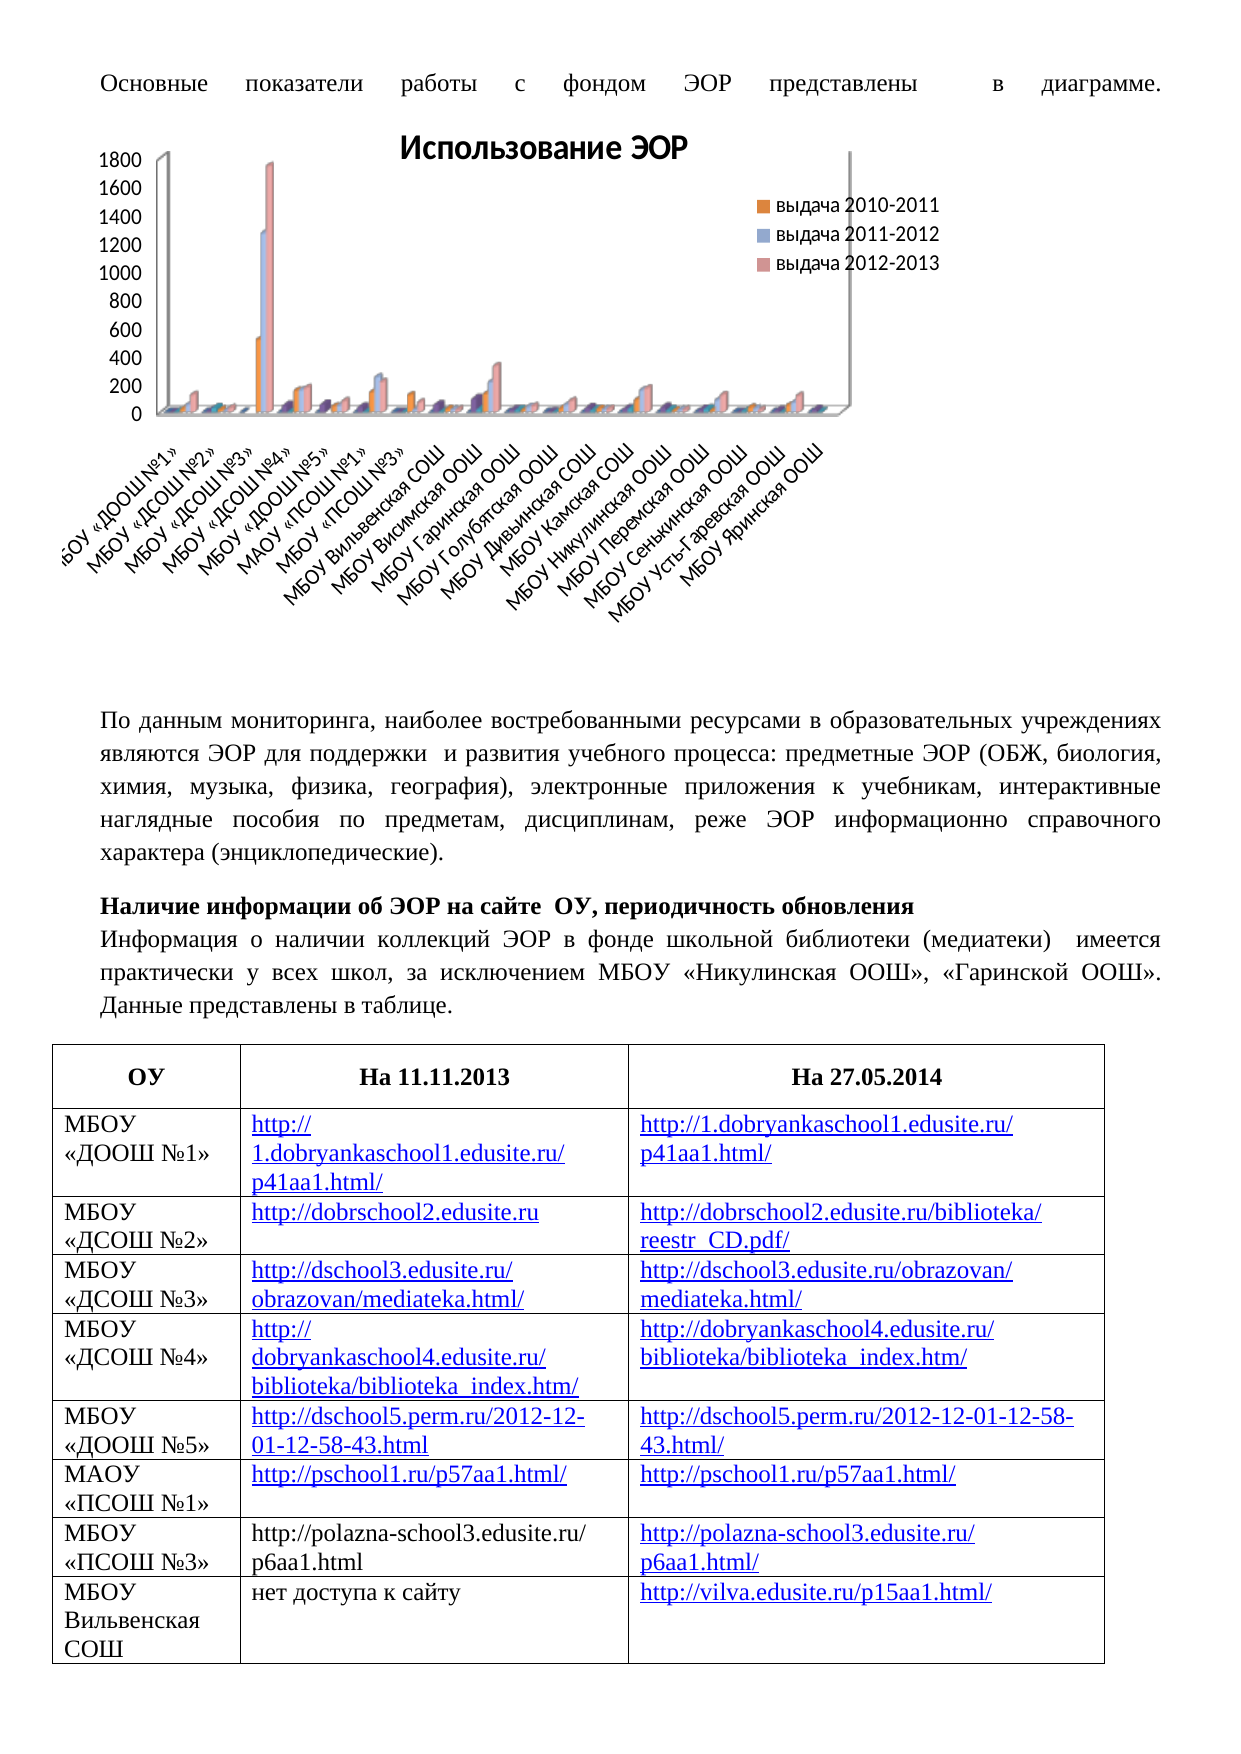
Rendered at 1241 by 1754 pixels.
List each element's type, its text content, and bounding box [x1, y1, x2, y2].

table_cell МБОУ «ДООШ №5» [53, 1401, 240, 1458]
table_cell http://pschool1.ru/p57aa1.html/ [241, 1460, 628, 1517]
text По данным мониторинга, наиболее востребованными ресурсами в образовательных учреждениях являются ЭОР для поддержки и развития учебного процесса: предметные ЭОР (ОБЖ, биология, химия, музыка, физика, география), электронные приложения к учебникам, интерактивные наглядные пособия по предметам, дисциплинам, реже ЭОР информационно справочного характера (энциклопедические). [100, 705, 1162, 866]
table_cell http://dschool3.edusite.ru/obrazovan/mediateka.html/ [629, 1255, 1104, 1313]
table_header На 27.05.2014 [629, 1045, 1104, 1108]
table_cell http://polazna-school3.edusite.ru/p6aa1.html/ [629, 1518, 1104, 1576]
table_cell МБОУ «ДСОШ №4» [53, 1314, 240, 1400]
table_cell МАОУ «ПСОШ №1» [53, 1460, 240, 1517]
table_cell http://1.dobryankaschool1.edusite.ru/p41aa1.html/ [241, 1109, 628, 1196]
table_cell МБОУ «ПСОШ №3» [53, 1518, 240, 1576]
table_cell нет доступа к сайту [241, 1577, 628, 1663]
table_cell http://dschool5.perm.ru/2012-12-01-12-58-43.html [241, 1401, 628, 1458]
table_cell http://dobryankaschool4.edusite.ru/biblioteka/biblioteka_index.htm/ [241, 1314, 628, 1400]
table_cell http://dschool5.perm.ru/2012-12-01-12-58-43.html/ [629, 1401, 1104, 1458]
table_cell МБОУ «ДООШ №1» [53, 1109, 240, 1196]
table_cell МБОУ «ДСОШ №3» [53, 1255, 240, 1313]
text Информация о наличии коллекций ЭОР в фонде школьной библиотеки (медиатеки) имеется практически у всех школ, за исключением МБОУ «Никулинская ООШ», «Гаринской ООШ». Данные представлены в таблице. [100, 924, 1162, 1019]
table_cell http://polazna-school3.edusite.ru/p6aa1.html [241, 1518, 628, 1576]
table_cell http://1.dobryankaschool1.edusite.ru/p41aa1.html/ [629, 1109, 1104, 1196]
text Наличие информации об ЭОР на сайте ОУ, периодичность обновления [100, 891, 1162, 920]
table_cell http://dobrschool2.edusite.ru [241, 1197, 628, 1254]
table_header ОУ [53, 1045, 240, 1108]
table_cell http://dobrschool2.edusite.ru/biblioteka/reestr_CD.pdf/ [629, 1197, 1104, 1254]
table_cell http://dschool3.edusite.ru/obrazovan/mediateka.html/ [241, 1255, 628, 1313]
table_cell http://pschool1.ru/p57aa1.html/ [629, 1460, 1104, 1517]
table_cell http://vilva.edusite.ru/p15aa1.html/ [629, 1577, 1104, 1663]
table_header На 11.11.2013 [241, 1045, 628, 1108]
table_cell МБОУ «ДСОШ №2» [53, 1197, 240, 1254]
table_cell http://dobryankaschool4.edusite.ru/biblioteka/biblioteka_index.htm/ [629, 1314, 1104, 1400]
text Основные показатели работы с фондом ЭОР представлены в диаграмме. [62, 68, 1162, 680]
table_cell МБОУ Вильвенская СОШ [53, 1577, 240, 1663]
